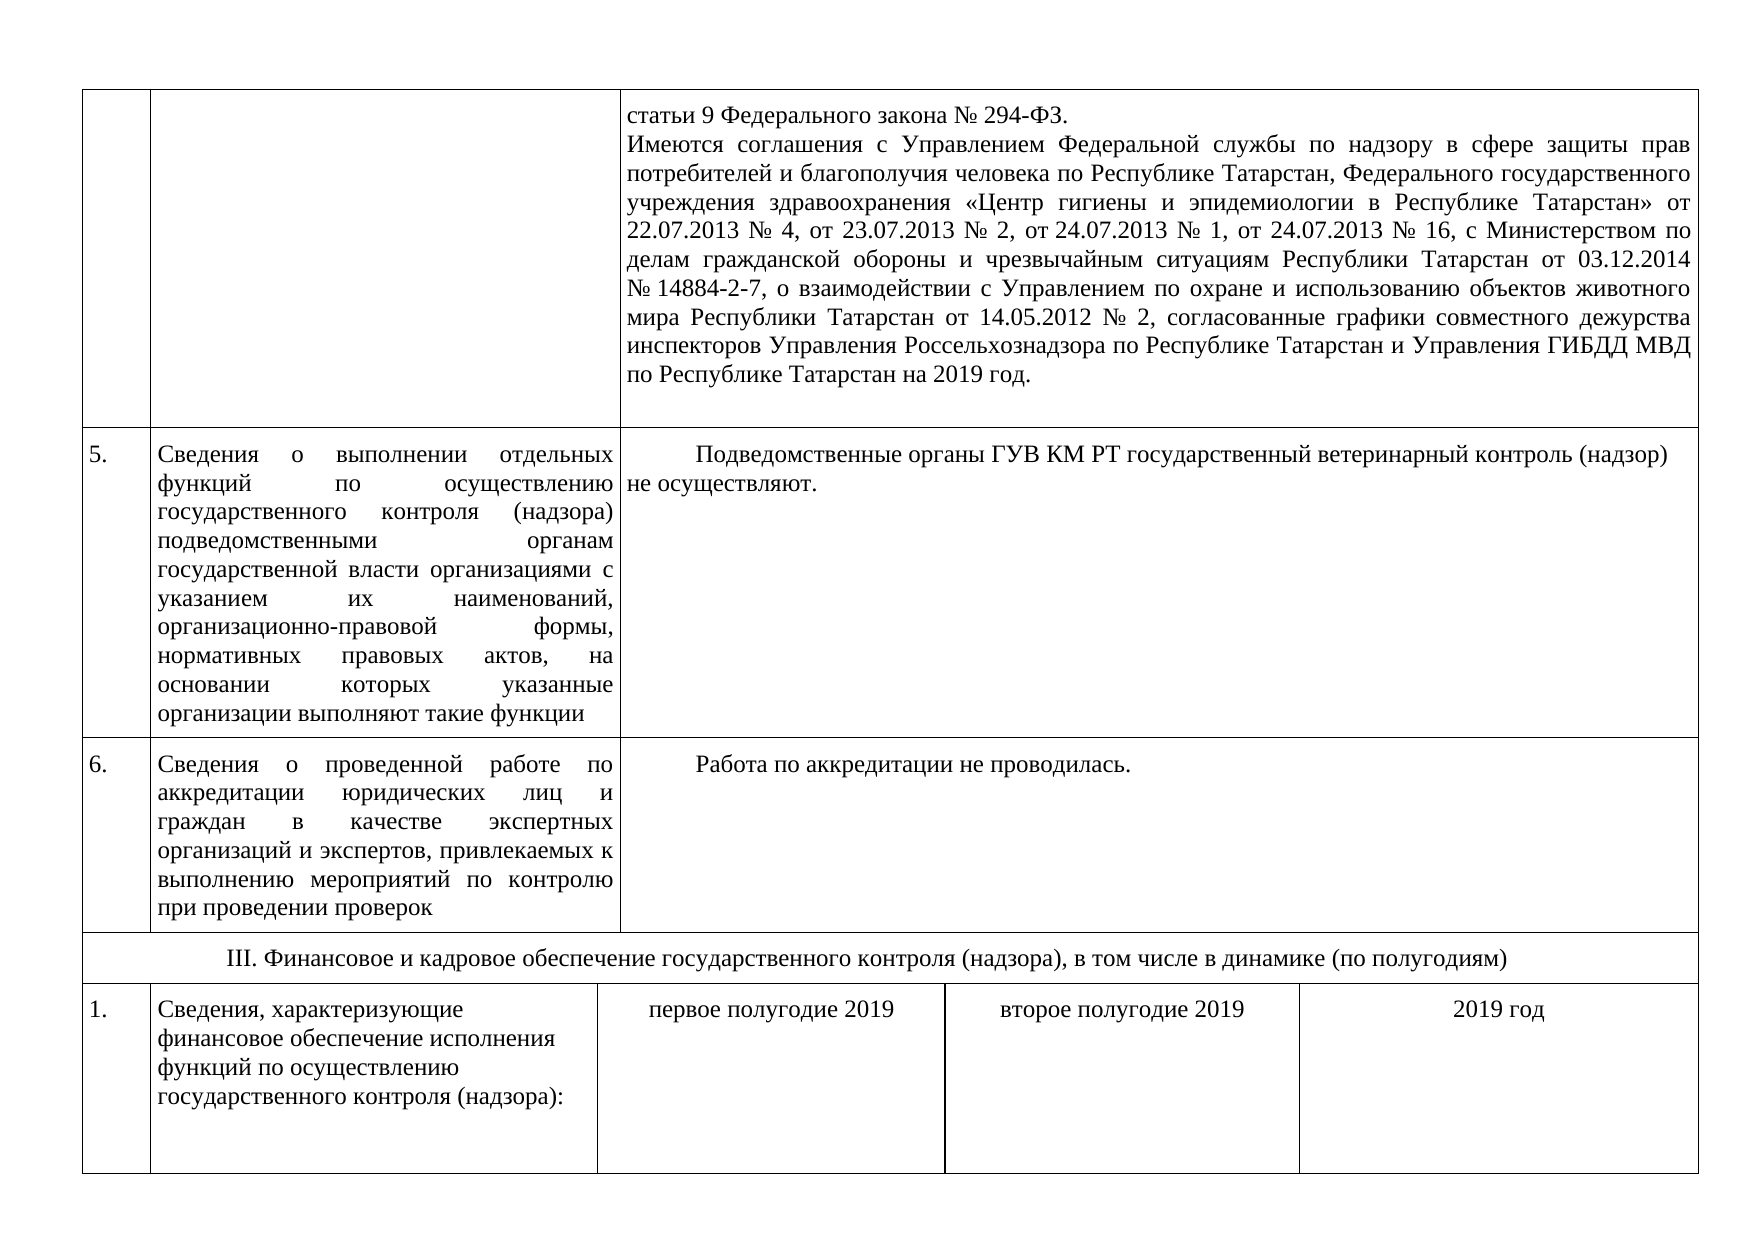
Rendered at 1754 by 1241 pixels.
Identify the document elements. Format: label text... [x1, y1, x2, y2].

table_cell 2019 год [1300, 984, 1698, 1173]
table_cell III. Финансовое и кадровое обеспечение государственного контроля (надзора), в том числе в динамике (по полугодиям) [83, 933, 1698, 983]
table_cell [621, 90, 1698, 427]
table_cell 1. [83, 984, 150, 1173]
table_cell Подведомственные органы ГУВ КМ РТ государственный ветеринарный контроль (надзор) не осуществляют. [621, 428, 1698, 737]
table_cell 5. [83, 428, 150, 737]
table_cell Сведения, характеризующие финансовое обеспечение исполнения функций по осуществлению государственного контроля (надзора): [151, 984, 597, 1173]
table_cell Сведения о выполнении отдельных функций по осуществлению государственного контроля (надзора) подведомственными органам государственной власти организациями с указанием их наименований, организационно-правовой формы, нормативных правовых актов, на основании которых указанные организации выполняют такие функции [151, 428, 620, 737]
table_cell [151, 90, 620, 427]
table_cell 4. [83, 90, 150, 427]
table_cell второе полугодие 2019 [946, 984, 1299, 1173]
table_cell Работа по аккредитации не проводилась. [621, 738, 1698, 932]
table_cell 6. [83, 738, 150, 932]
table_cell Сведения о проведенной работе по аккредитации юридических лиц и граждан в качестве экспертных организаций и экспертов, привлекаемых к выполнению мероприятий по контролю при проведении проверок [151, 738, 620, 932]
table_cell первое полугодие 2019 [598, 984, 944, 1173]
